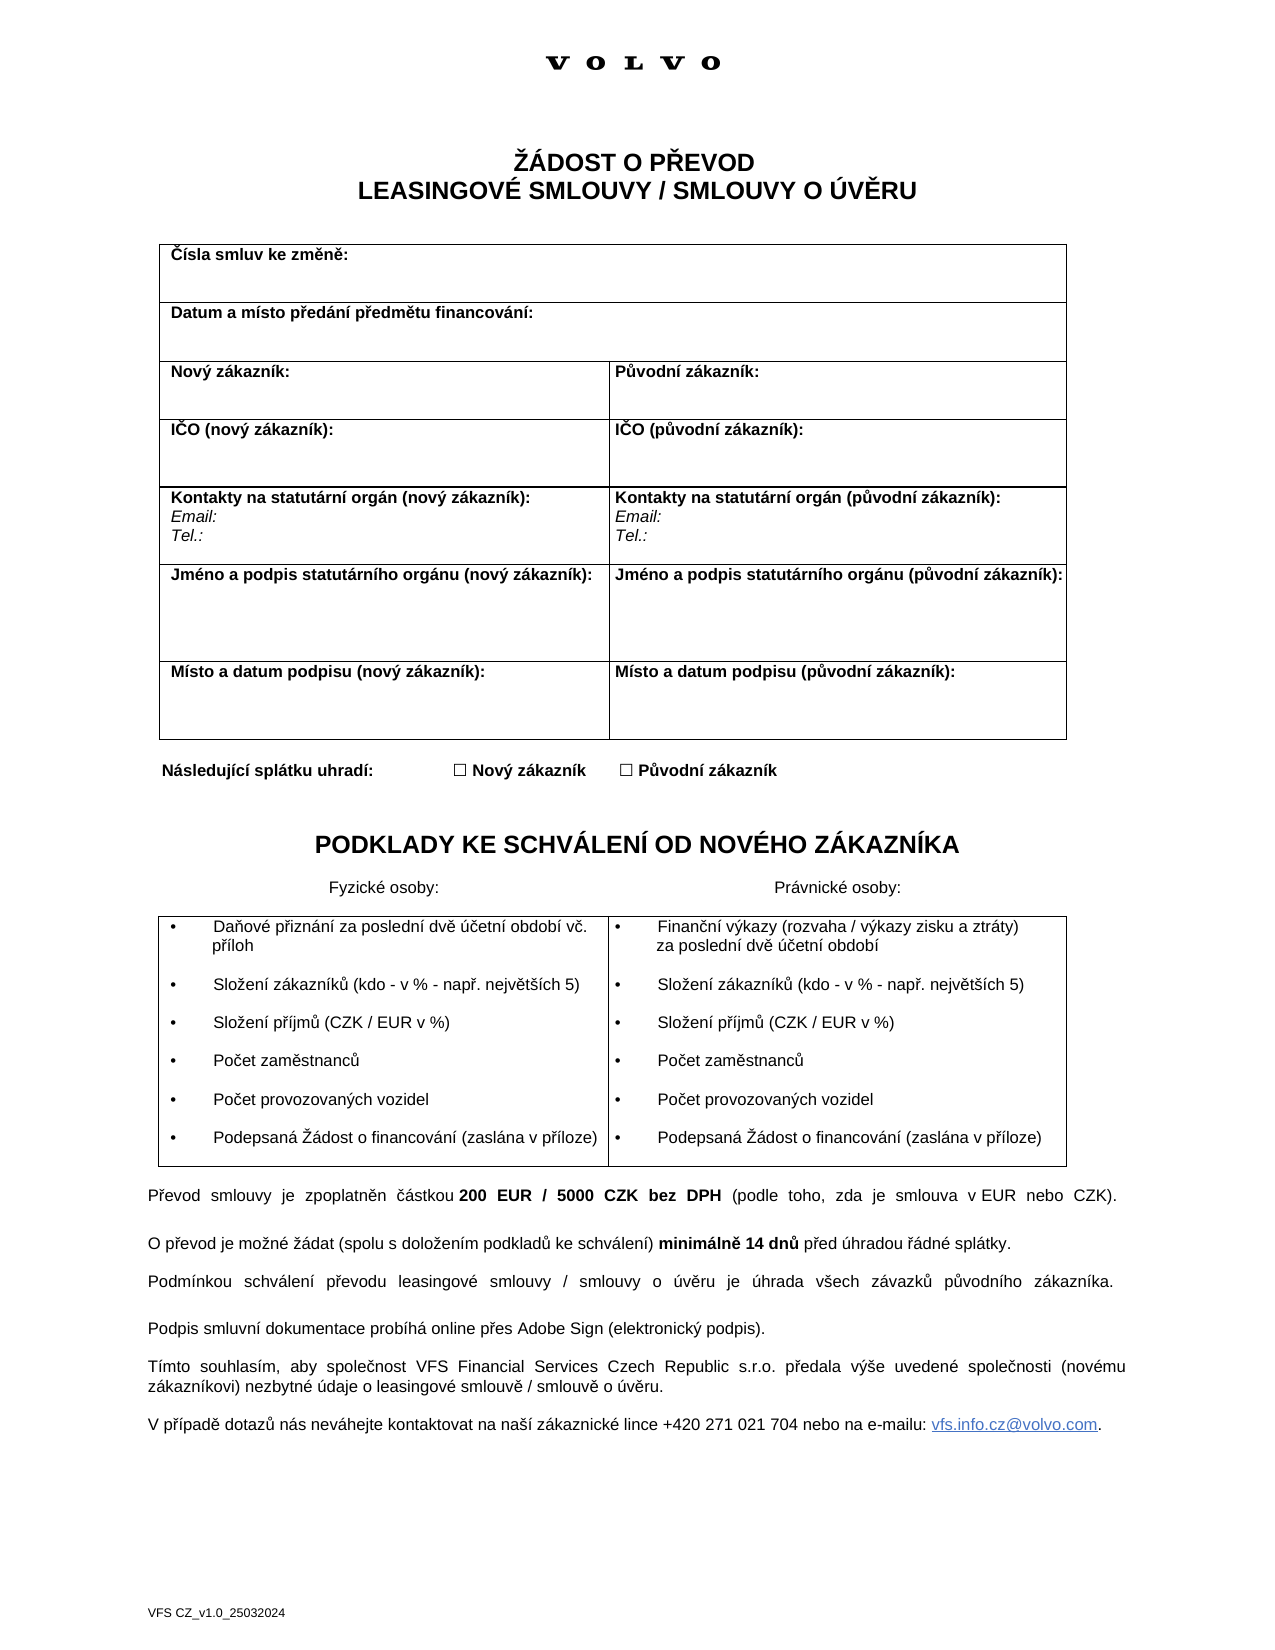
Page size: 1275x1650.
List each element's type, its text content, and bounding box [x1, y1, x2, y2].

text Tímto souhlasím, aby společnost VFS Financial Services Czech Republic s.r.o. předala výše uvedené společnosti (novému zákazníkovi) nezbytné údaje o leasingové smlouvě / smlouvě o úvěru. [148, 1357, 1127, 1396]
table_header Právnické osoby: [609, 878, 1066, 916]
table_cell Jméno a podpis statutárního orgánu (původní zákazník): [610, 565, 1066, 661]
text O převod je možné žádat (spolu s doložením podkladů ke schválení) minimálně 14 dnů před úhradou řádné splátky. [148, 1233, 1127, 1253]
table_cell • Finanční výkazy (rozvaha / výkazy zisku a ztráty) za poslední dvě účetní období • Složení zákazníků (kdo - v % - např. největších 5) • Složení příjmů (CZK / EUR v %) • Počet zaměstnanců • Počet provozovaných vozidel • Podepsaná Žádost o financování (zaslána v příloze) [609, 917, 1066, 1166]
table_cell Místo a datum podpisu (nový zákazník): [160, 662, 609, 739]
text Následující splátku uhradí: Nový zákazník Původní zákazník [148, 759, 1127, 782]
table_cell Kontakty na statutární orgán (nový zákazník): Email: Tel.: [160, 488, 609, 564]
text PODKLADY KE SCHVÁLENÍ OD NOVÉHO ZÁKAZNÍKA [148, 829, 1127, 858]
table_header Čísla smluv ke změně: [160, 245, 1066, 302]
table_cell IČO (původní zákazník): [610, 420, 1066, 486]
table_cell • Daňové přiznání za poslední dvě účetní období vč. příloh • Složení zákazníků (kdo - v % - např. největších 5) • Složení příjmů (CZK / EUR v %) • Počet zaměstnanců • Počet provozovaných vozidel • Podepsaná Žádost o financování (zaslána v příloze) [159, 917, 608, 1166]
table_cell Jméno a podpis statutárního orgánu (nový zákazník): [160, 565, 609, 661]
table_header Fyzické osoby: [159, 878, 609, 916]
text ŽÁDOST O PŘEVOD LEASINGOVÉ SMLOUVY / SMLOUVY O ÚVĚRU [148, 148, 1127, 205]
table_cell Původní zákazník: [610, 362, 1066, 419]
table_cell Kontakty na statutární orgán (původní zákazník): Email: Tel.: [610, 488, 1066, 564]
text Převod smlouvy je zpoplatněn částkou 200 EUR / 5000 CZK bez DPH (podle toho, zda je smlouva v EUR nebo CZK). [148, 1186, 1127, 1233]
table_cell Nový zákazník: [160, 362, 609, 419]
text Podpis smluvní dokumentace probíhá online přes Adobe Sign (elektronický podpis). [148, 1319, 1127, 1338]
text V případě dotazů nás neváhejte kontaktovat na naší zákaznické lince +420 271 021 704 nebo na e-mailu: vfs.info.cz@volvo.com. [148, 1415, 1127, 1434]
picture [545, 56, 720, 70]
table_cell Datum a místo předání předmětu financování: [160, 303, 1066, 361]
table_cell IČO (nový zákazník): [160, 420, 609, 486]
text Podmínkou schválení převodu leasingové smlouvy / smlouvy o úvěru je úhrada všech závazků původního zákazníka. [148, 1272, 1127, 1319]
table_cell Místo a datum podpisu (původní zákazník): [610, 662, 1066, 739]
